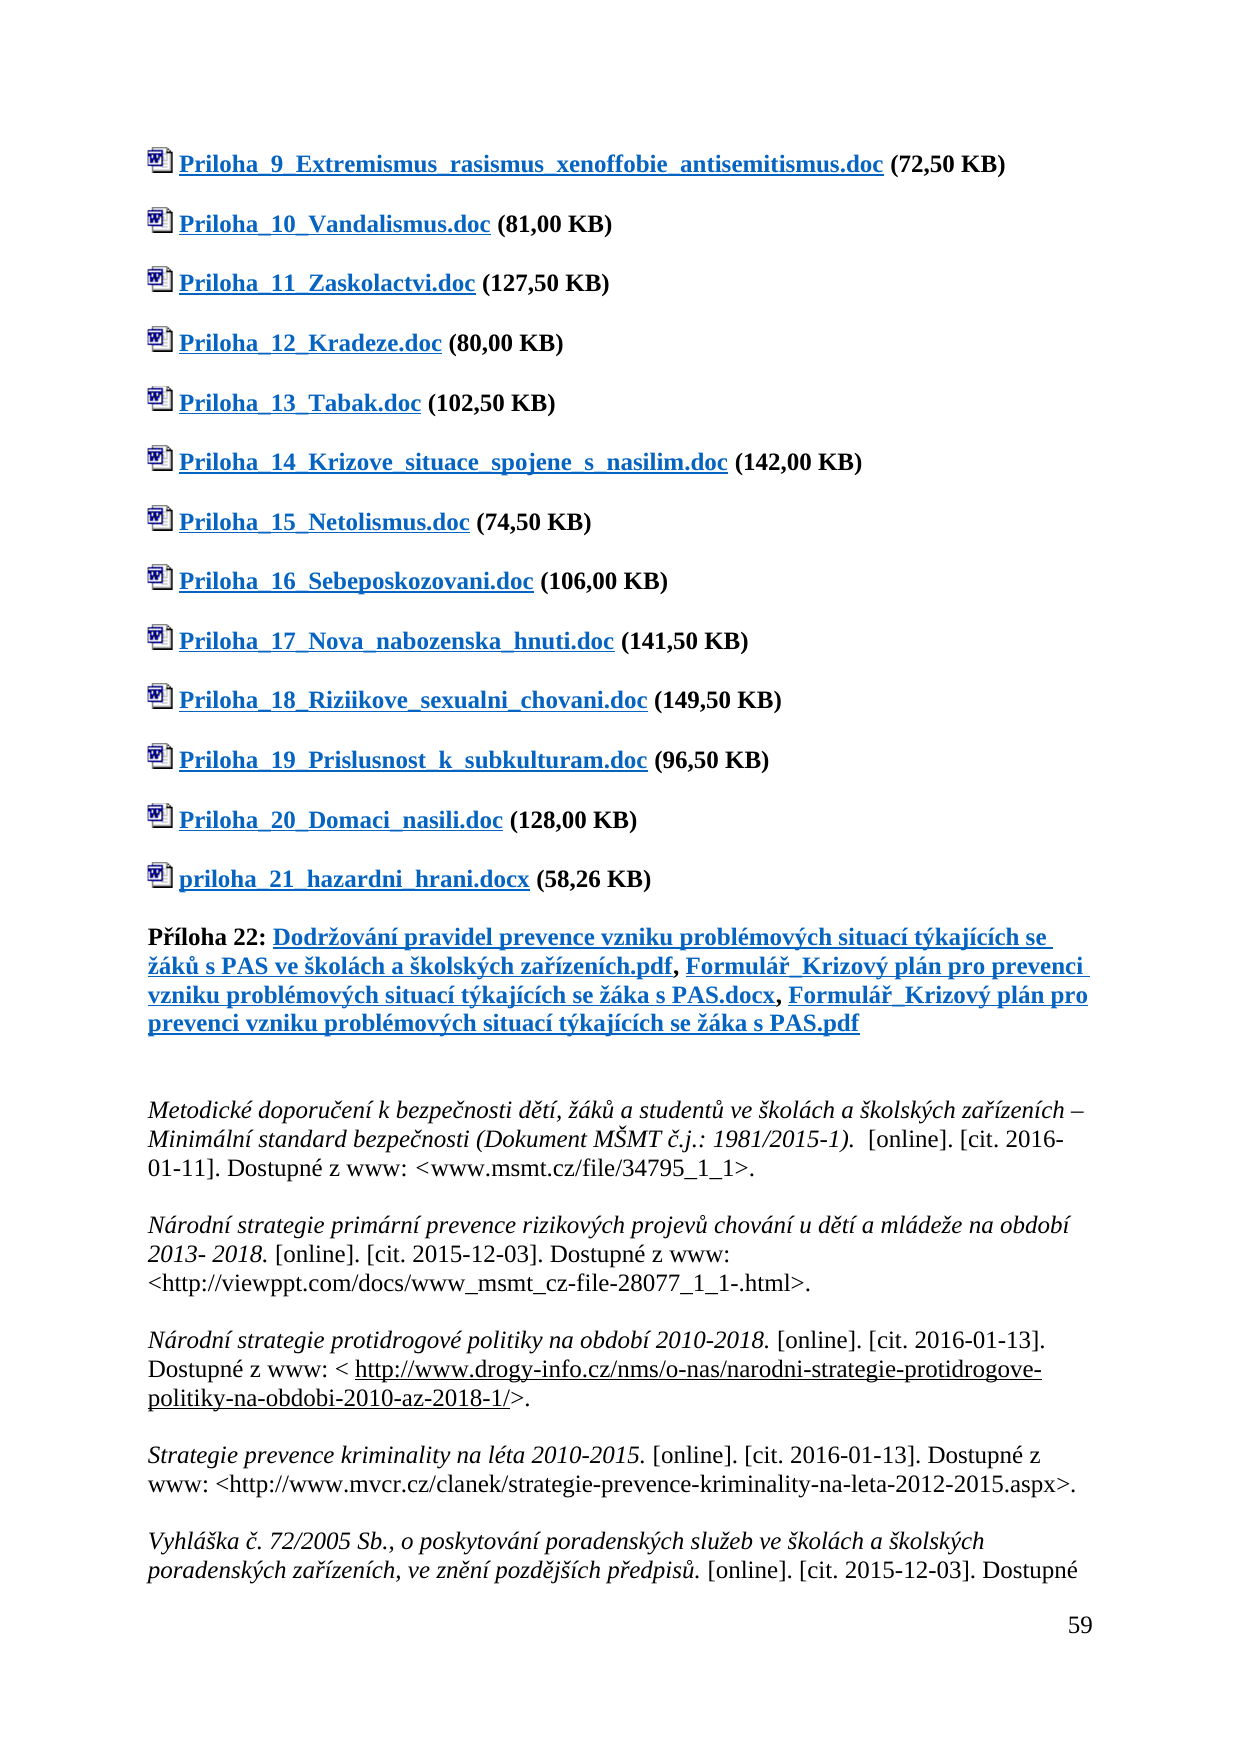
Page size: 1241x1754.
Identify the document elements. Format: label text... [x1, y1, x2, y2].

text priloha_21_hazardni_hrani.docx (58,26 KB) [148, 863, 1093, 893]
text Priloha_15_Netolismus.doc (74,50 KB) [148, 505, 1093, 536]
text Priloha_19_Prislusnost_k_subkulturam.doc (96,50 KB) [148, 743, 1093, 774]
text Metodické doporučení k bezpečnosti dětí, žáků a studentů ve školách a školských zařízeních – Minimální standard bezpečnosti (Dokument MŠMT č.j.: 1981/2015-1). [online]. [cit. 2016-01-11]. Dostupné z www: <www.msmt.cz/file/34795_1_1>. [148, 1095, 1093, 1181]
picture [147, 683, 173, 709]
picture [147, 743, 173, 769]
text Národní strategie primární prevence rizikových projevů chování u dětí a mládeže na období 2013- 2018. [online]. [cit. 2015-12-03]. Dostupné z www: <http://viewppt.com/docs/www_msmt_cz-file-28077_1_1-.html>. [148, 1210, 1093, 1296]
text Priloha_12_Kradeze.doc (80,00 KB) [148, 326, 1093, 357]
text Priloha_9_Extremismus_rasismus_xenoffobie_antisemitismus.doc (72,50 KB) [148, 148, 1093, 178]
picture [147, 624, 173, 650]
picture [147, 862, 173, 888]
text Priloha_11_Zaskolactvi.doc (127,50 KB) [148, 267, 1093, 297]
text Priloha_18_Riziikove_sexualni_chovani.doc (149,50 KB) [148, 684, 1093, 714]
picture [147, 147, 173, 173]
picture [147, 266, 173, 292]
text Strategie prevence kriminality na léta 2010-2015. [online]. [cit. 2016-01-13]. Dostupné z www: <http://www.mvcr.cz/clanek/strategie-prevence-kriminality-na-leta-2012-2015.aspx>. [148, 1440, 1093, 1498]
text Národní strategie protidrogové politiky na období 2010-2018. [online]. [cit. 2016-01-13]. Dostupné z www: < http://www.drogy-info.cz/nms/o-nas/narodni-strategie-protidrogove-politiky-na-obdobi-2010-az-2018-1/>. [148, 1325, 1093, 1411]
picture [147, 803, 173, 828]
picture [147, 326, 173, 352]
picture [147, 207, 173, 233]
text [148, 1526, 1093, 1584]
text Priloha_16_Sebeposkozovani.doc (106,00 KB) [148, 565, 1093, 595]
text Priloha_13_Tabak.doc (102,50 KB) [148, 386, 1093, 416]
picture [147, 445, 173, 471]
picture [147, 564, 173, 590]
text Priloha_14_Krizove_situace_spojene_s_nasilim.doc (142,00 KB) [148, 446, 1093, 476]
text Příloha 22: Dodržování pravidel prevence vzniku problémových situací týkajících se žáků s PAS ve školách a školských zařízeních.pdf, Formulář_Krizový plán pro prevenci vzniku problémových situací týkajících se žáka s PAS.docx, Formulář_Krizový plán pro prevenci vzniku problémových situací týkajících se žáka s PAS.pdf [148, 922, 1093, 1037]
text Priloha_20_Domaci_nasili.doc (128,00 KB) [148, 803, 1093, 833]
picture [147, 505, 173, 531]
text Priloha_17_Nova_nabozenska_hnuti.doc (141,50 KB) [148, 624, 1093, 655]
text Priloha_10_Vandalismus.doc (81,00 KB) [148, 207, 1093, 238]
picture [147, 386, 173, 411]
